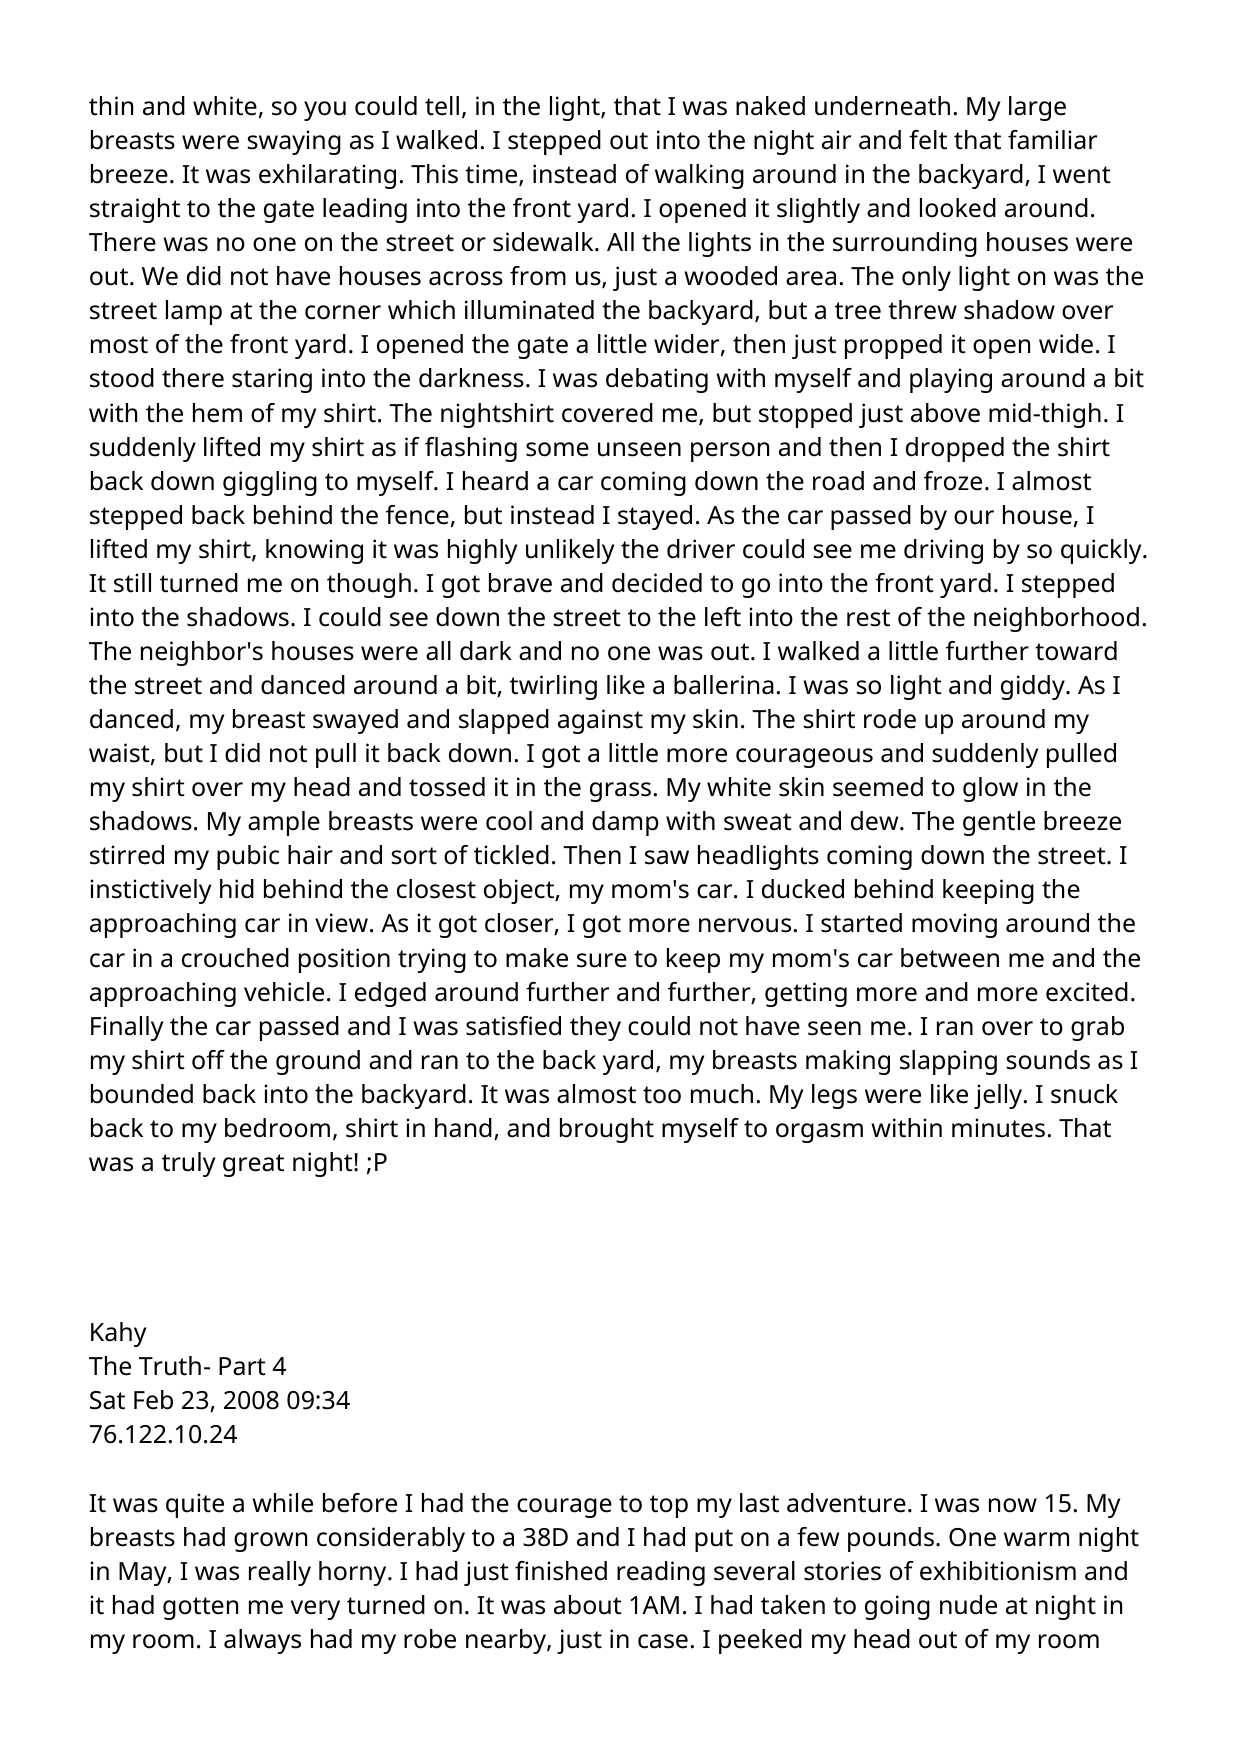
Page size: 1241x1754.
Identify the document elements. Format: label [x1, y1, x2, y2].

text [89, 89, 1152, 1656]
